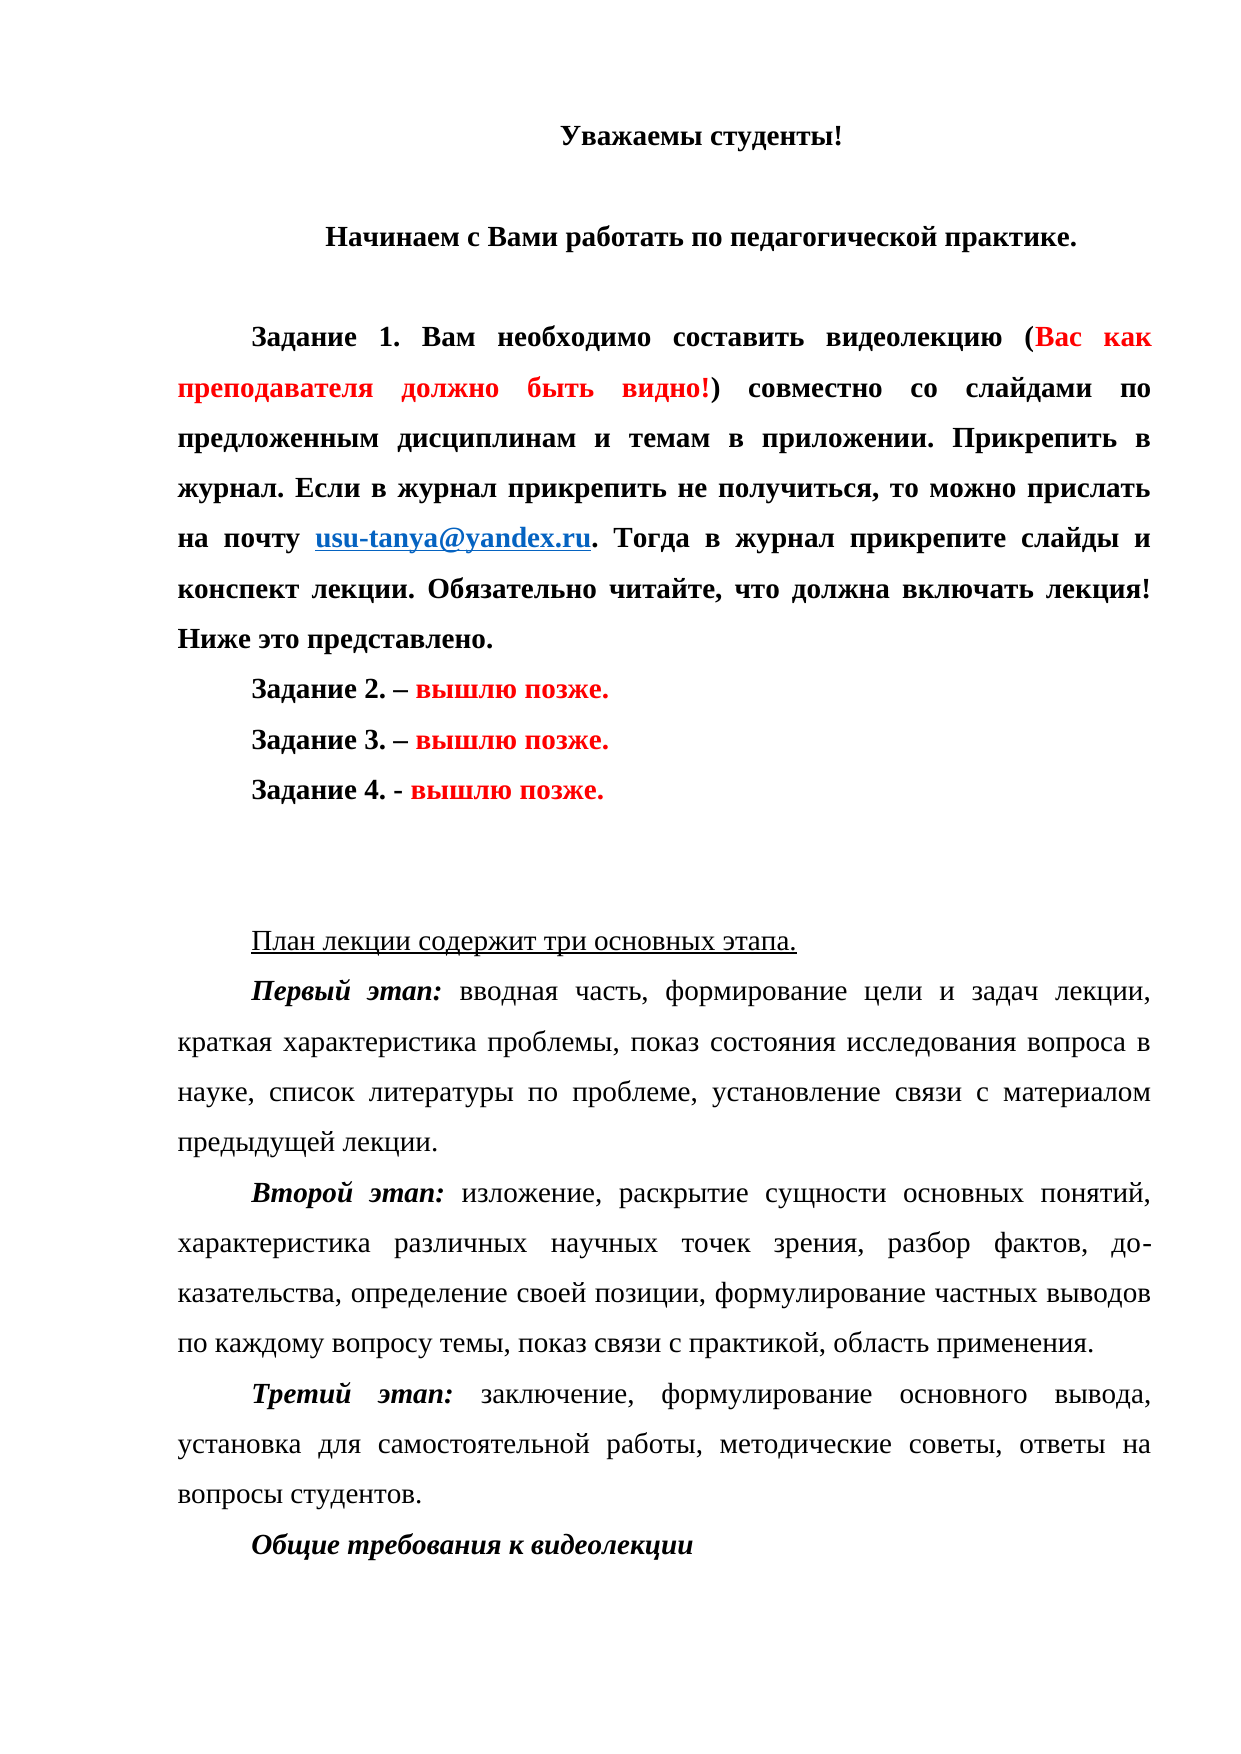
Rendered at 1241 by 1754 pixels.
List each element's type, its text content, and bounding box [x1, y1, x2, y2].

text Начинаем с Вами работать по педагогической практике. [177, 219, 1152, 252]
text Уважаемы студенты! [177, 118, 1152, 152]
text Третий этап: заключение, формулирование основного вывода, установка для самостоятельной работы, методические советы, ответы на вопросы студентов. [177, 1376, 1152, 1510]
text Задание 1. Вам необходимо составить видеолекцию (Вас как преподавателя должно быть видно!) совместно со слайдами по предложенным дисциплинам и темам в приложении. Прикрепить в журнал. Если в журнал прикрепить не получиться, то можно прислать на почту usu-tanya@yandex.ru. Тогда в журнал прикрепите слайды и конспект лекции. Обязательно читайте, что должна включать лекция! Ниже это представлено. [177, 319, 1152, 655]
text План лекции содержит три основных этапа. [177, 923, 1152, 957]
text Задание 4. - вышлю позже. [177, 772, 1152, 806]
text Первый этап: вводная часть, формирование цели и задач лекции, краткая характеристика проблемы, показ состояния исследования вопроса в науке, список литературы по проблеме, установление связи с материалом предыдущей лекции. [177, 973, 1152, 1158]
text Второй этап: изложение, раскрытие сущности основных понятий, характеристика различных научных точек зрения, разбор фактов, доказательства, определение своей позиции, формулирование частных выводов по каждому вопросу темы, показ связи с практикой, область применения. [177, 1175, 1152, 1359]
text Задание 3. – вышлю позже. [177, 722, 1152, 755]
text Задание 2. – вышлю позже. [177, 672, 1152, 705]
text Общие требования к видеолекции [177, 1527, 1152, 1560]
